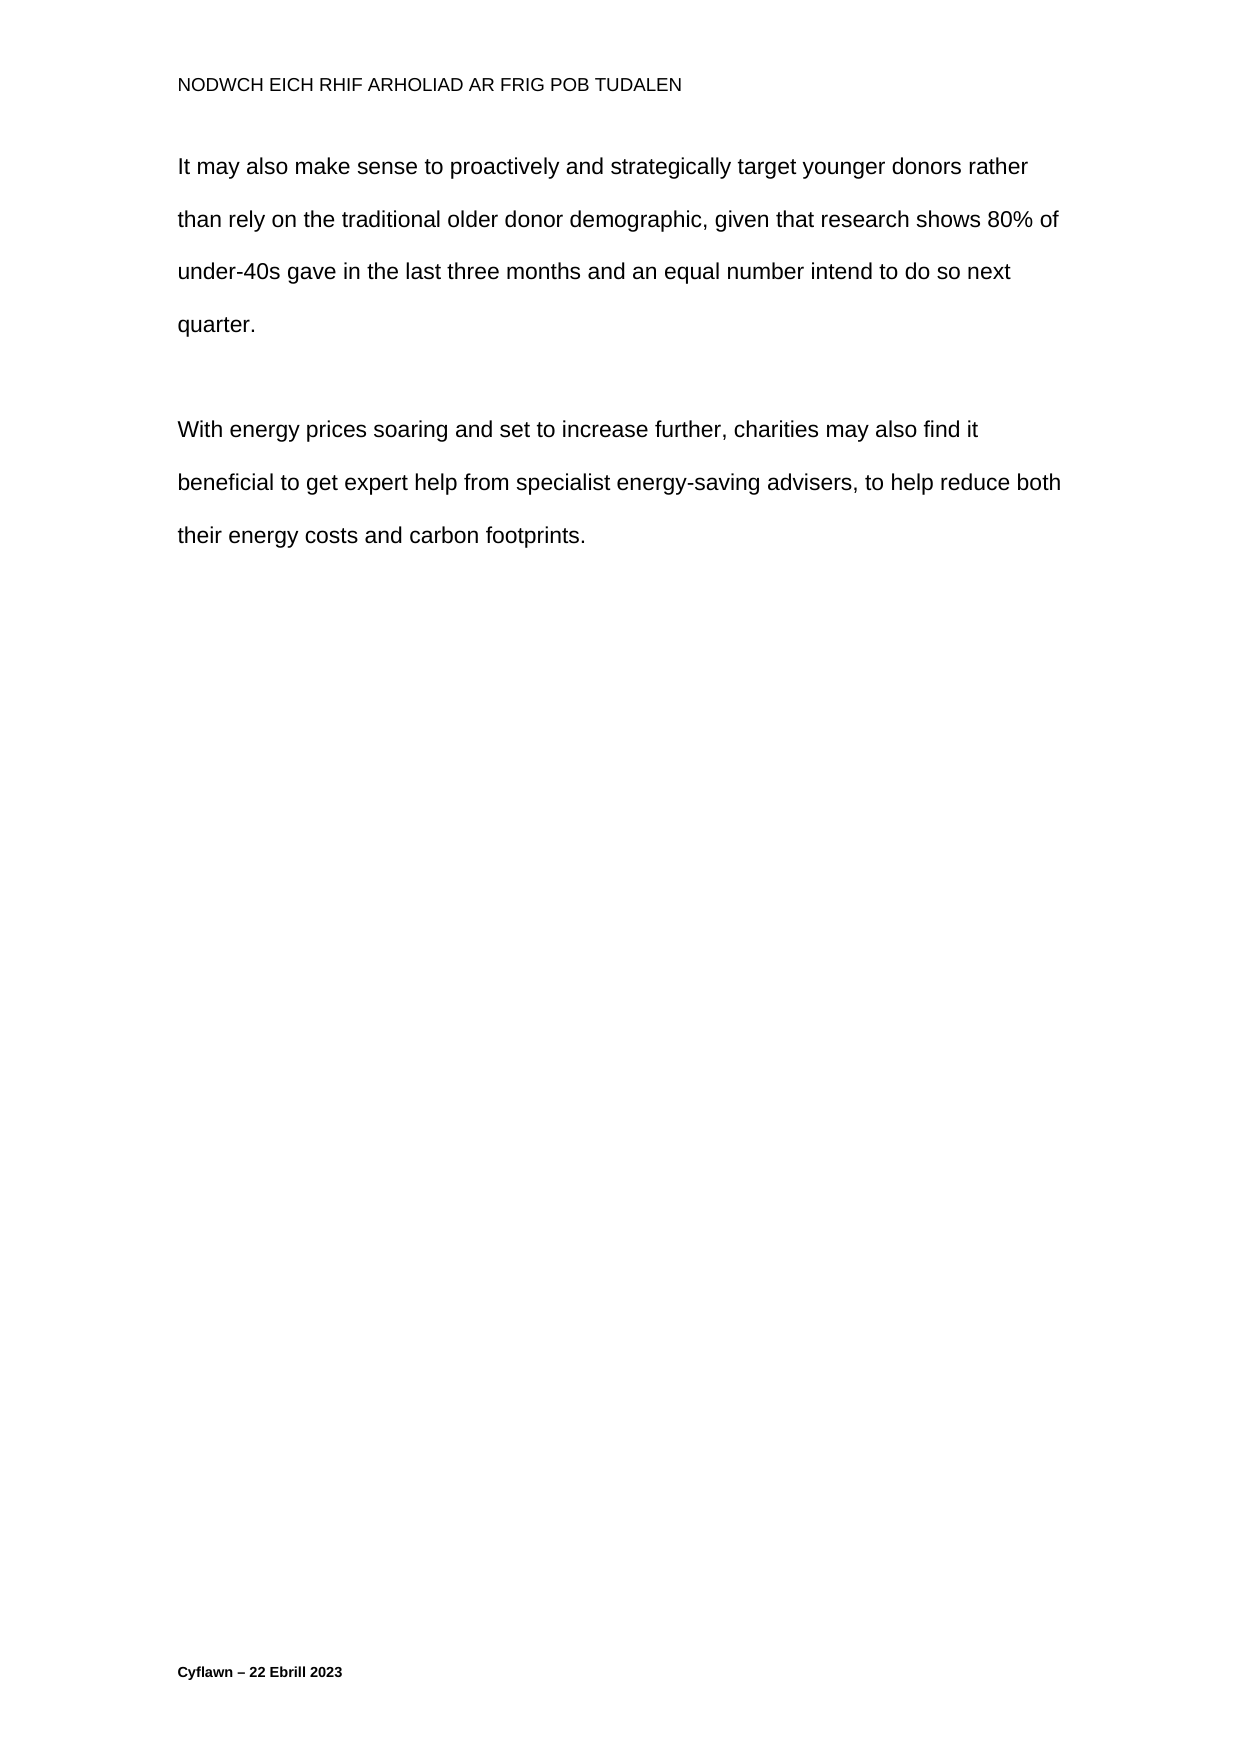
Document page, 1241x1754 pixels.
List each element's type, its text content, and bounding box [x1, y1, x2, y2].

text With energy prices soaring and set to increase further, charities may also find it beneficial to get expert help from specialist energy-saving advisers, to help reduce both their energy costs and carbon footprints. [177, 416, 1063, 548]
text It may also make sense to proactively and strategically target younger donors rather than rely on the traditional older donor demographic, given that research shows 80% of under-40s gave in the last three months and an equal number intend to do so next quarter. [177, 153, 1063, 337]
